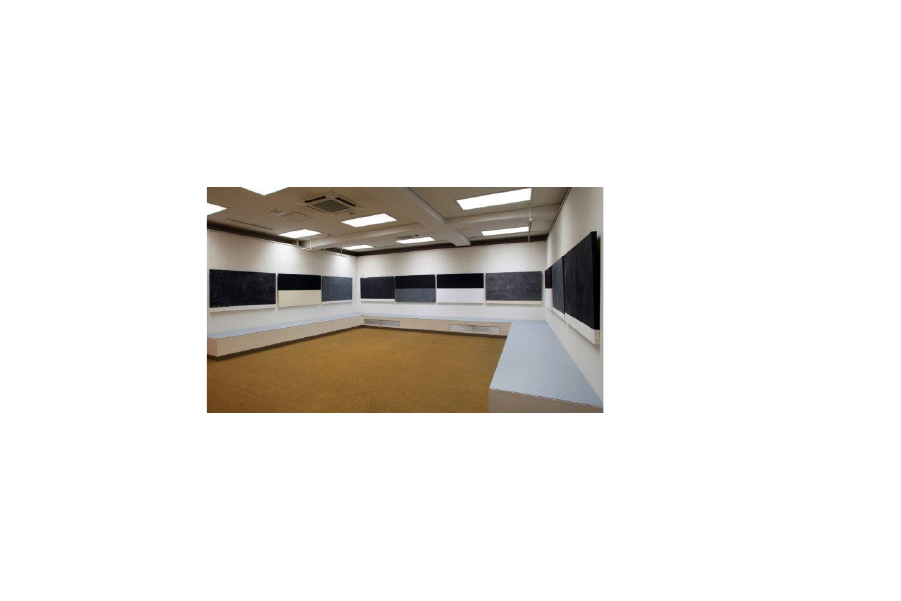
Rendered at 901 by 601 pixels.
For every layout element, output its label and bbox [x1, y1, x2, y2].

picture [206, 187, 604, 413]
